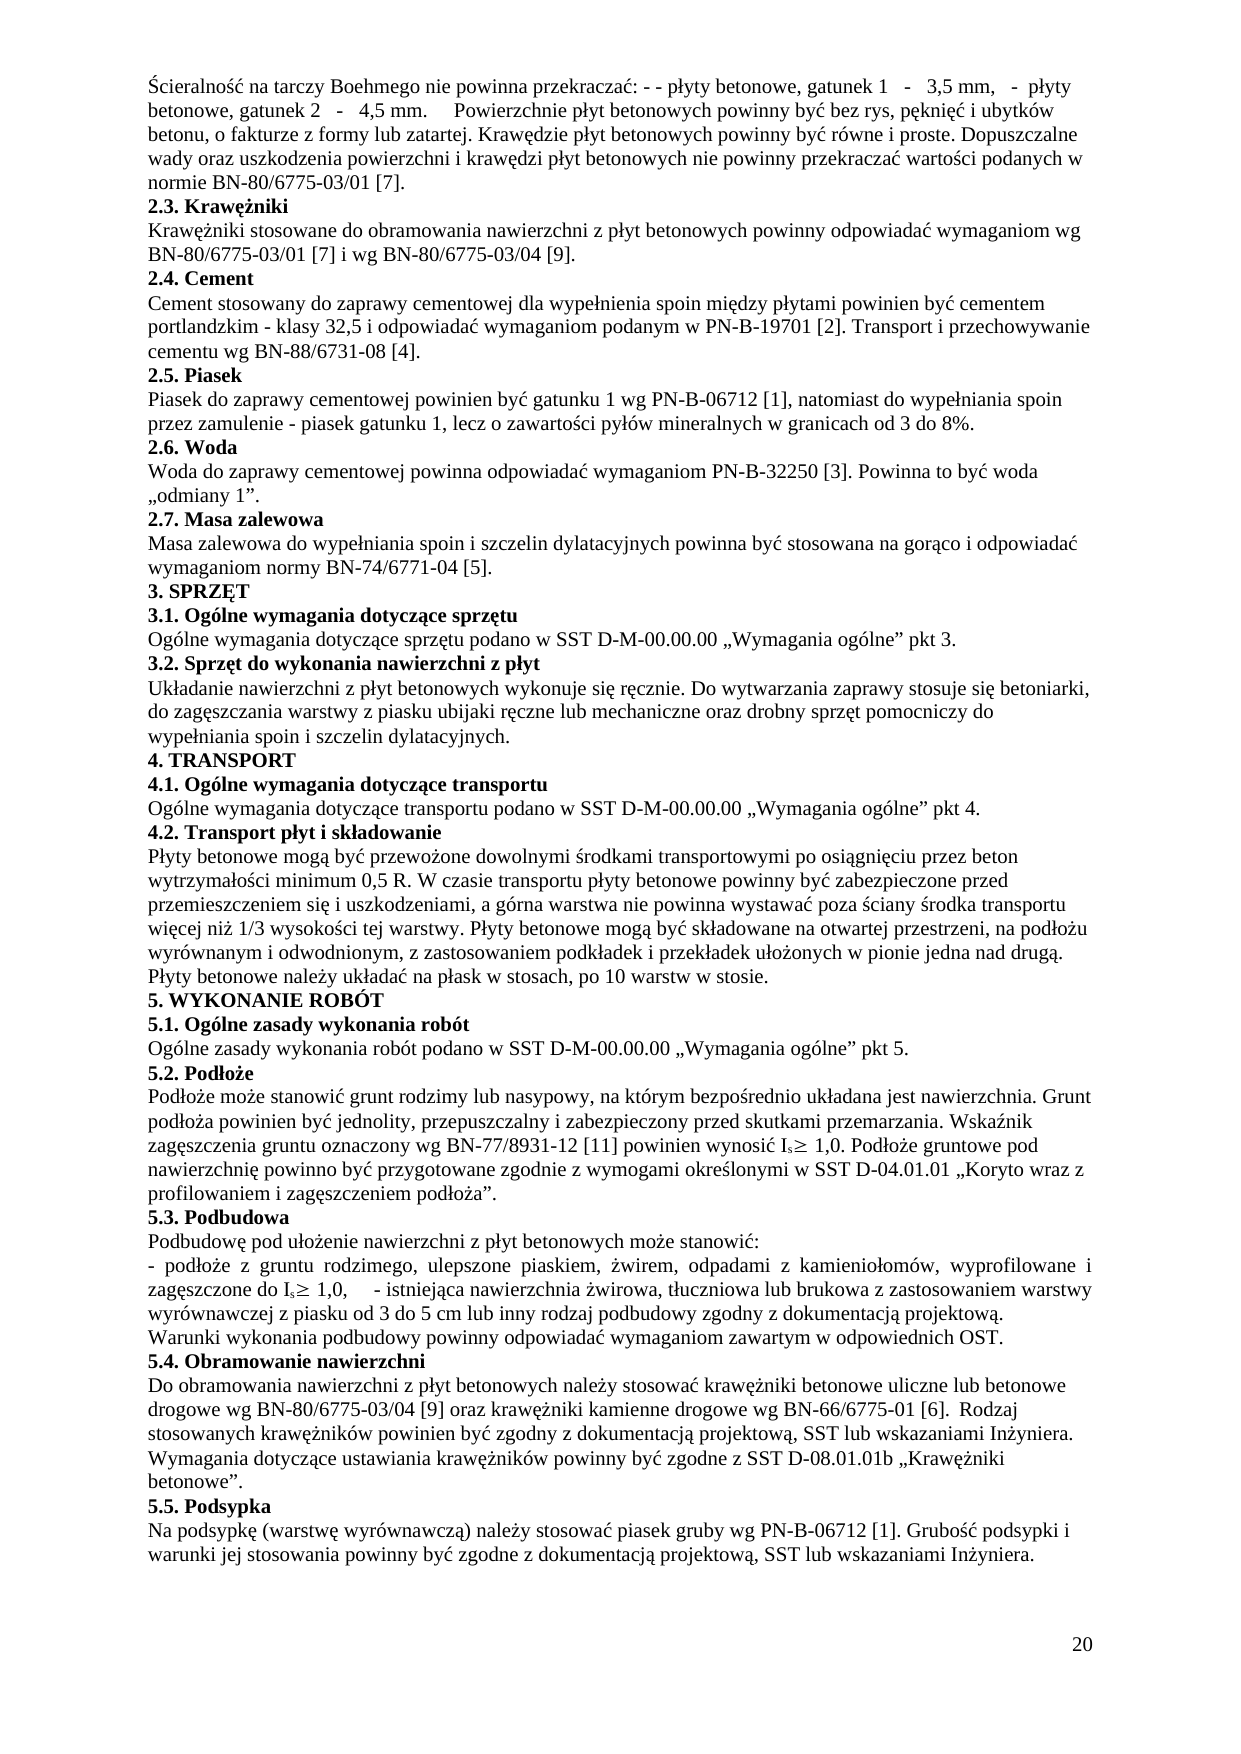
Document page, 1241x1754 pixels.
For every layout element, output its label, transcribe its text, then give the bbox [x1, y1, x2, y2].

text Ścieralność na tarczy Boehmego nie powinna przekraczać: - - płyty betonowe, gatunek 1 - 3,5 mm, - płyty betonowe, gatunek 2 - 4,5 mm. Powierzchnie płyt betonowych powinny być bez rys, pęknięć i ubytków betonu, o fakturze z formy lub zatartej. Krawędzie płyt betonowych powinny być równe i proste. Dopuszczalne wady oraz uszkodzenia powierzchni i krawędzi płyt betonowych nie powinny przekraczać wartości podanych w normie BN-80/6775-03/01 [7]. [148, 74, 1093, 194]
subtitle 2.4. Cement [148, 266, 1093, 290]
subtitle 4.2. Transport płyt i składowanie [148, 820, 1093, 844]
text Wymagania dotyczące ustawiania krawężników powinny być zgodne z SST D-08.01.01b „Krawężniki betonowe”. [148, 1445, 1093, 1493]
subtitle 4. transport [148, 748, 1093, 772]
text Krawężniki stosowane do obramowania nawierzchni z płyt betonowych powinny odpowiadać wymaganiom wg BN-80/6775-03/01 [7] i wg BN-80/6775-03/04 [9]. [148, 218, 1093, 266]
subtitle 3.2. Sprzęt do wykonania nawierzchni z płyt [148, 651, 1093, 675]
subtitle 2.5. Piasek [148, 363, 1093, 387]
text Ogólne wymagania dotyczące transportu podano w SST D-M-00.00.00 „Wymagania ogólne” pkt 4. [148, 796, 1093, 820]
subtitle 2.7. Masa zalewowa [148, 507, 1093, 531]
text Ogólne wymagania dotyczące sprzętu podano w SST D-M-00.00.00 „Wymagania ogólne” pkt 3. [148, 627, 1093, 651]
subtitle 2.3. Krawężniki [148, 194, 1093, 218]
subtitle 3. sprzęt [148, 579, 1093, 603]
text Warunki wykonania podbudowy powinny odpowiadać wymaganiom zawartym w odpowiednich OST. [148, 1325, 1093, 1349]
subtitle 5.2. Podłoże [148, 1060, 1093, 1084]
text - podłoże z gruntu rodzimego, ulepszone piaskiem, żwirem, odpadami z kamieniołomów, wyprofilowane i zagęszczone do Is 1,0, - istniejąca nawierzchnia żwirowa, tłuczniowa lub brukowa z zastosowaniem warstwy wyrównawczej z piasku od 3 do 5 cm lub inny rodzaj podbudowy zgodny z dokumentacją projektową. [148, 1253, 1093, 1325]
subtitle 3.1. Ogólne wymagania dotyczące sprzętu [148, 603, 1093, 627]
subtitle 5.4. Obramowanie nawierzchni [148, 1349, 1093, 1373]
text Cement stosowany do zaprawy cementowej dla wypełnienia spoin między płytami powinien być cementem portlandzkim - klasy 32,5 i odpowiadać wymaganiom podanym w PN-B-19701 [2]. Transport i przechowywanie cementu wg BN-88/6731-08 [4]. [148, 290, 1093, 363]
text Woda do zaprawy cementowej powinna odpowiadać wymaganiom PN-B-32250 [3]. Powinna to być woda „odmiany 1”. [148, 459, 1093, 507]
subtitle 5.3. Podbudowa [148, 1205, 1093, 1229]
text Piasek do zaprawy cementowej powinien być gatunku 1 wg PN-B-06712 [1], natomiast do wypełniania spoin przez zamulenie - piasek gatunku 1, lecz o zawartości pyłów mineralnych w granicach od 3 do 8%. [148, 387, 1093, 435]
text Podbudowę pod ułożenie nawierzchni z płyt betonowych może stanowić: [148, 1229, 1093, 1253]
subtitle 2.6. Woda [148, 435, 1093, 459]
text Układanie nawierzchni z płyt betonowych wykonuje się ręcznie. Do wytwarzania zaprawy stosuje się betoniarki, do zagęszczania warstwy z piasku ubijaki ręczne lub mechaniczne oraz drobny sprzęt pomocniczy do wypełniania spoin i szczelin dylatacyjnych. [148, 675, 1093, 748]
subtitle 5.1. Ogólne zasady wykonania robót [148, 1012, 1093, 1036]
subtitle 4.1. Ogólne wymagania dotyczące transportu [148, 772, 1093, 796]
text Na podsypkę (warstwę wyrównawczą) należy stosować piasek gruby wg PN-B-06712 [1]. Grubość podsypki i warunki jej stosowania powinny być zgodne z dokumentacją projektową, SST lub wskazaniami Inżyniera. [148, 1518, 1093, 1566]
text Do obramowania nawierzchni z płyt betonowych należy stosować krawężniki betonowe uliczne lub betonowe drogowe wg BN-80/6775-03/04 [9] oraz krawężniki kamienne drogowe wg BN-66/6775-01 [6]. Rodzaj stosowanych krawężników powinien być zgodny z dokumentacją projektową, SST lub wskazaniami Inżyniera. [148, 1373, 1093, 1445]
text Płyty betonowe mogą być przewożone dowolnymi środkami transportowymi po osiągnięciu przez beton wytrzymałości minimum 0,5 R. W czasie transportu płyty betonowe powinny być zabezpieczone przed przemieszczeniem się i uszkodzeniami, a górna warstwa nie powinna wystawać poza ściany środka transportu więcej niż 1/3 wysokości tej warstwy. Płyty betonowe mogą być składowane na otwartej przestrzeni, na podłożu wyrównanym i odwodnionym, z zastosowaniem podkładek i przekładek ułożonych w pionie jedna nad drugą. Płyty betonowe należy układać na płask w stosach, po 10 warstw w stosie. [148, 844, 1093, 988]
subtitle 5. wykonanie robót [148, 988, 1093, 1012]
text Ogólne zasady wykonania robót podano w SST D-M-00.00.00 „Wymagania ogólne” pkt 5. [148, 1036, 1093, 1060]
subtitle 5.5. Podsypka [148, 1493, 1093, 1518]
text Masa zalewowa do wypełniania spoin i szczelin dylatacyjnych powinna być stosowana na gorąco i odpowiadać wymaganiom normy BN-74/6771-04 [5]. [148, 531, 1093, 579]
text Podłoże może stanowić grunt rodzimy lub nasypowy, na którym bezpośrednio układana jest nawierzchnia. Grunt podłoża powinien być jednolity, przepuszczalny i zabezpieczony przed skutkami przemarzania. Wskaźnik zagęszczenia gruntu oznaczony wg BN-77/8931-12 [11] powinien wynosić Is 1,0. Podłoże gruntowe pod nawierzchnię powinno być przygotowane zgodnie z wymogami określonymi w SST D-04.01.01 „Koryto wraz z profilowaniem i zagęszczeniem podłoża”. [148, 1084, 1093, 1205]
